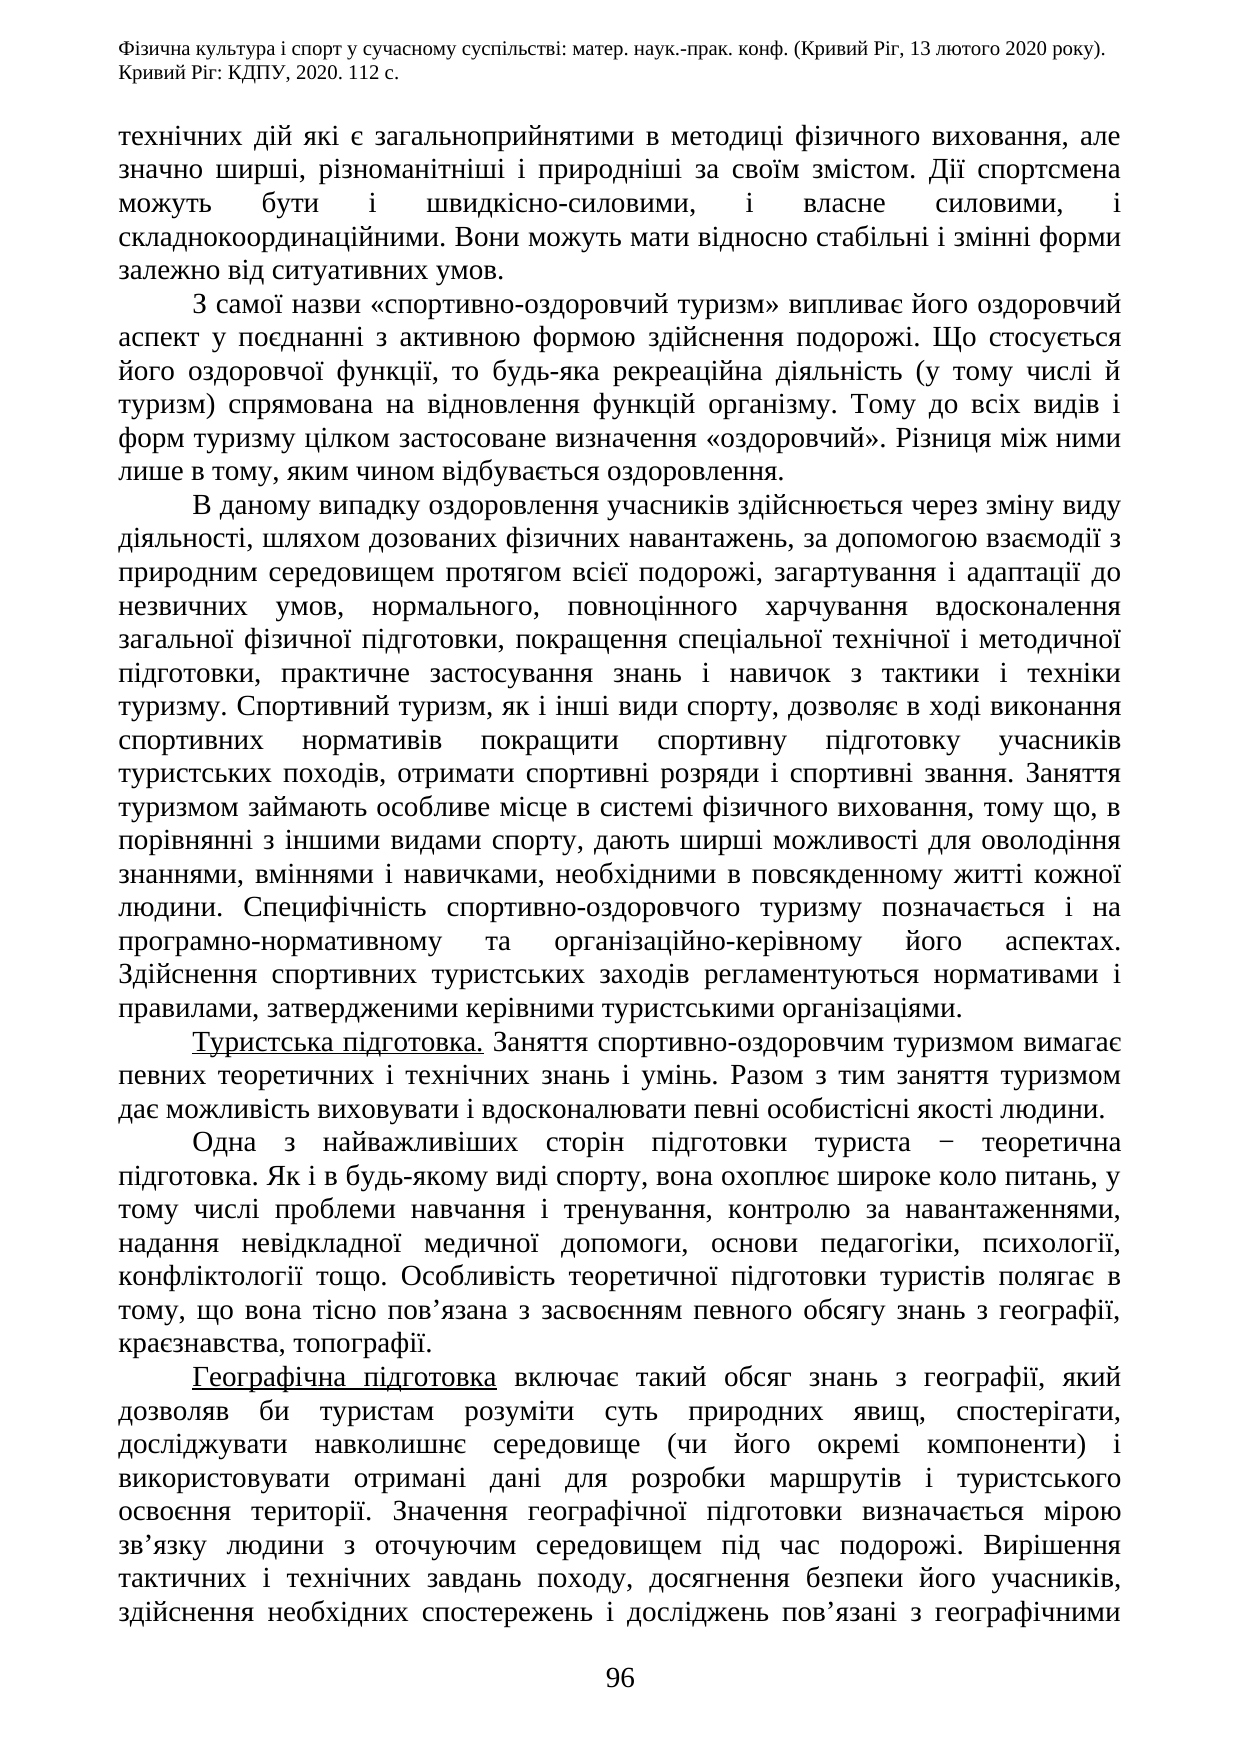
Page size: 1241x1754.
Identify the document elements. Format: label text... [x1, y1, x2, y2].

text Туристська підготовка. Заняття спортивно-оздоровчим туризмом вимагає певних теоретичних і технічних знань і умінь. Разом з тим заняття туризмом дає можливість виховувати і вдосконалювати певні особистісні якості людини. [118, 1024, 1122, 1124]
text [118, 118, 1122, 286]
text Одна з найважливіших сторін підготовки туриста − теоретична підготовка. Як і в будь-якому виді спорту, вона охоплює широке коло питань, у тому числі проблеми навчання і тренування, контролю за навантаженнями, надання невідкладної медичної допомоги, основи педагогіки, психології, конфліктології тощо. Особливість теоретичної підготовки туристів полягає в тому, що вона тісно пов’язана з засвоєнням певного обсягу знань з географії, краєзнавства, топографії. [118, 1124, 1122, 1359]
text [118, 1359, 1122, 1627]
text З самої назви «спортивно-оздоровчий туризм» випливає його оздоровчий аспект у поєднанні з активною формою здійснення подорожі. Що стосується його оздоровчої функції, то будь-яка рекреаційна діяльність (у тому числі й туризм) спрямована на відновлення функцій організму. Тому до всіх видів і форм туризму цілком застосоване визначення «оздоровчий». Різниця між ними лише в тому, яким чином відбувається оздоровлення. [118, 286, 1122, 487]
text В даному випадку оздоровлення учасників здійснюється через зміну виду діяльності, шляхом дозованих фізичних навантажень, за допомогою взаємодії з природним середовищем протягом всієї подорожі, загартування і адаптації до незвичних умов, нормального, повноцінного харчування вдосконалення загальної фізичної підготовки, покращення спеціальної технічної і методичної підготовки, практичне застосування знань і навичок з тактики і техніки туризму. Спортивний туризм, як і інші види спорту, дозволяє в ході виконання спортивних нормативів покращити спортивну підготовку учасників туристських походів, отримати спортивні розряди і спортивні звання. Заняття туризмом займають особливе місце в системі фізичного виховання, тому що, в порівнянні з іншими видами спорту, дають ширші можливості для оволодіння знаннями, вміннями і навичками, необхідними в повсякденному житті кожної людини. Специфічність спортивно-оздоровчого туризму позначається і на програмно-нормативному та організаційно-керівному його аспектах. Здійснення спортивних туристських заходів регламентуються нормативами і правилами, затвердженими керівними туристськими організаціями. [118, 487, 1122, 1024]
